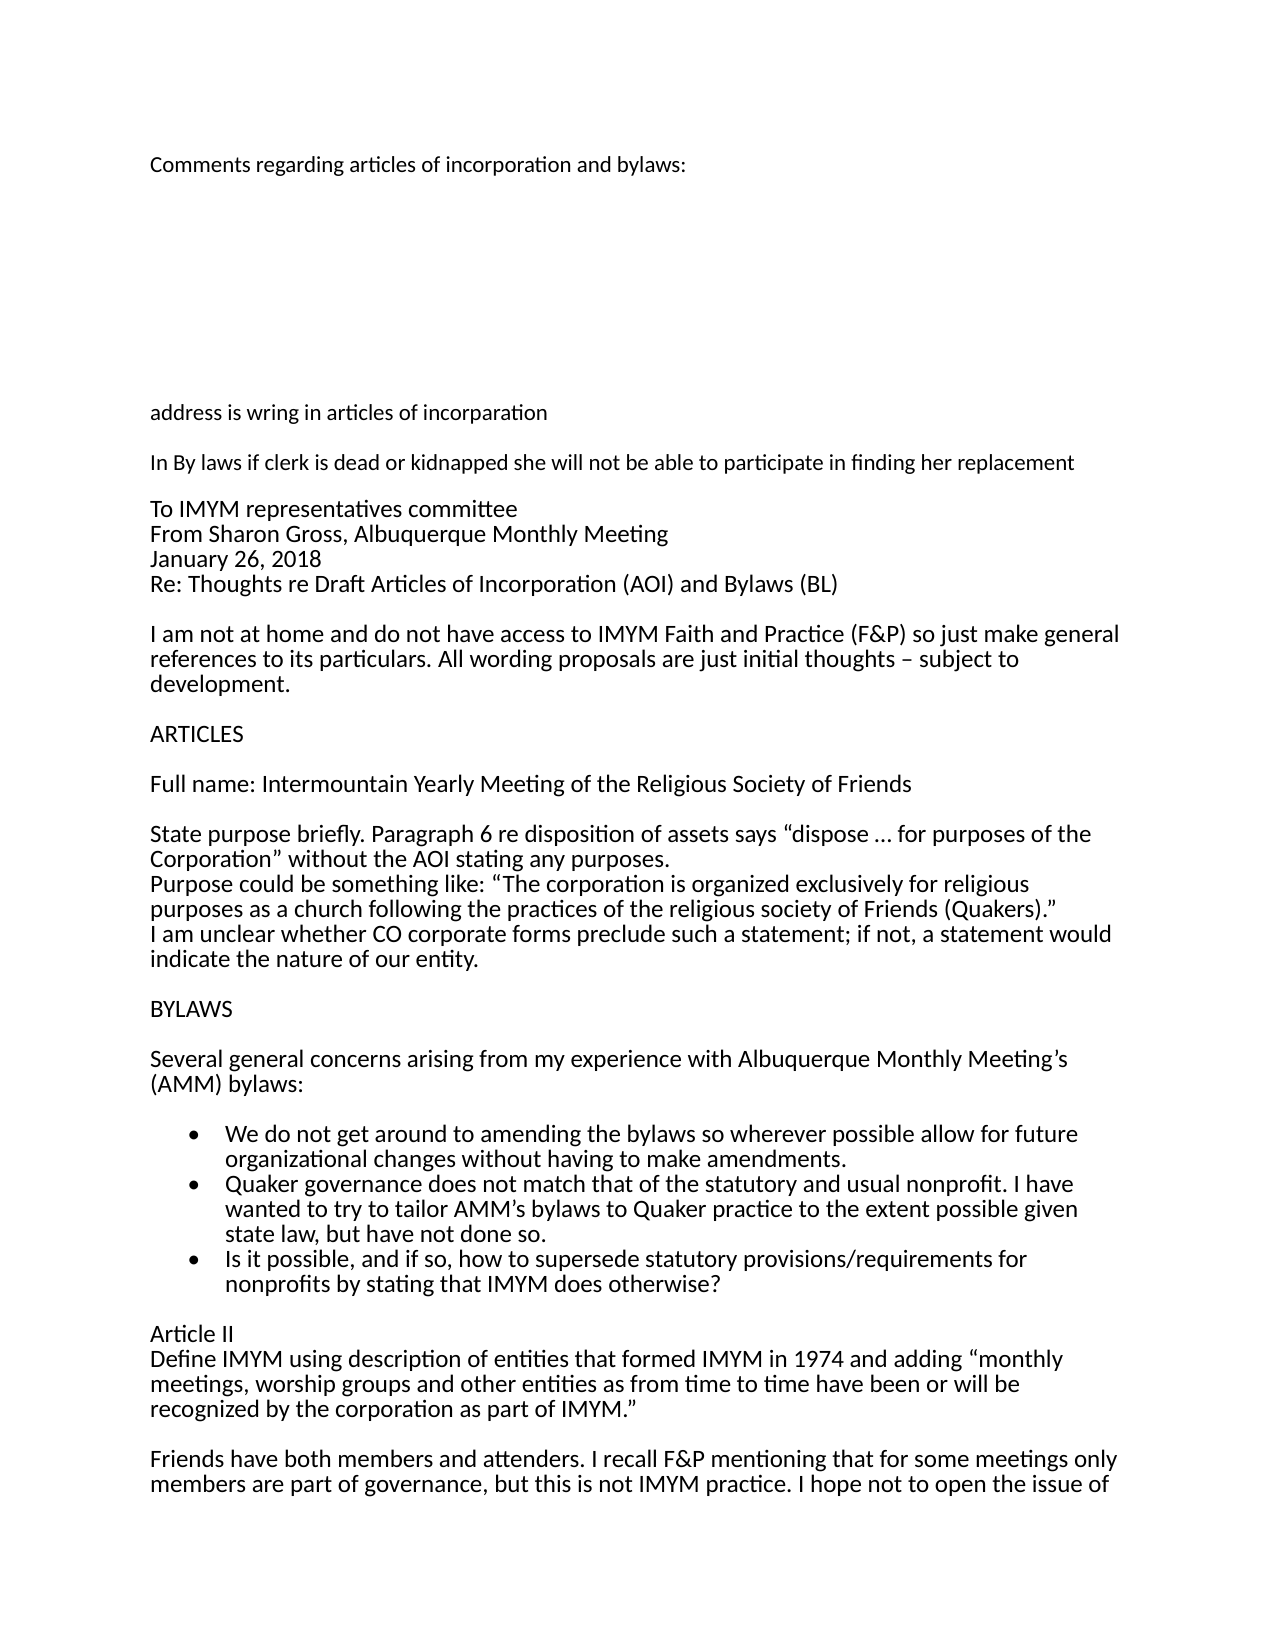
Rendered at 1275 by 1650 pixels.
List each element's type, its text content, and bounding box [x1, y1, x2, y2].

text Full name: Intermountain Yearly Meeting of the Religious Society of Friends [150, 772, 1125, 797]
list Quaker governance does not match that of the statutory and usual nonprofit. I have wanted to try to tailor AMM’s bylaws to Quaker practice to the extent possible given state law, but have not done so. [187, 1172, 1125, 1247]
text I am not at home and do not have access to IMYM Faith and Practice (F&P) so just make general references to its particulars. All wording proposals are just initial thoughts – subject to development. [150, 622, 1125, 697]
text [150, 1447, 1125, 1497]
text Article II [150, 1322, 1125, 1347]
text ARTICLES [150, 722, 1125, 747]
text I am unclear whether CO corporate forms preclude such a statement; if not, a statement would indicate the nature of our entity. [150, 922, 1125, 972]
text Define IMYM using description of entities that formed IMYM in 1974 and adding “monthly meetings, worship groups and other entities as from time to time have been or will be recognized by the corporation as part of IMYM.” [150, 1347, 1125, 1422]
text Several general concerns arising from my experience with Albuquerque Monthly Meeting’s (AMM) bylaws: [150, 1047, 1125, 1097]
text To IMYM representatives committee [150, 497, 1125, 522]
text January 26, 2018 [150, 547, 1125, 572]
text Purpose could be something like: “The corporation is organized exclusively for religious purposes as a church following the practices of the religious society of Friends (Quakers).” [150, 872, 1125, 922]
text In By laws if clerk is dead or kidnapped she will not be able to participate in finding her replacement [150, 447, 1125, 476]
text Comments regarding articles of incorporation and bylaws: [150, 150, 1125, 179]
text BYLAWS [150, 997, 1125, 1022]
text State purpose briefly. Paragraph 6 re disposition of assets says “dispose … for purposes of the Corporation” without the AOI stating any purposes. [150, 822, 1125, 872]
text From Sharon Gross, Albuquerque Monthly Meeting [150, 522, 1125, 547]
list Is it possible, and if so, how to supersede statutory provisions/requirements for nonprofits by stating that IMYM does otherwise? [187, 1247, 1125, 1297]
list We do not get around to amending the bylaws so wherever possible allow for future organizational changes without having to make amendments. [187, 1122, 1125, 1172]
text Re: Thoughts re Draft Articles of Incorporation (AOI) and Bylaws (BL) [150, 572, 1125, 597]
text address is wring in articles of incorparation [150, 398, 1125, 427]
